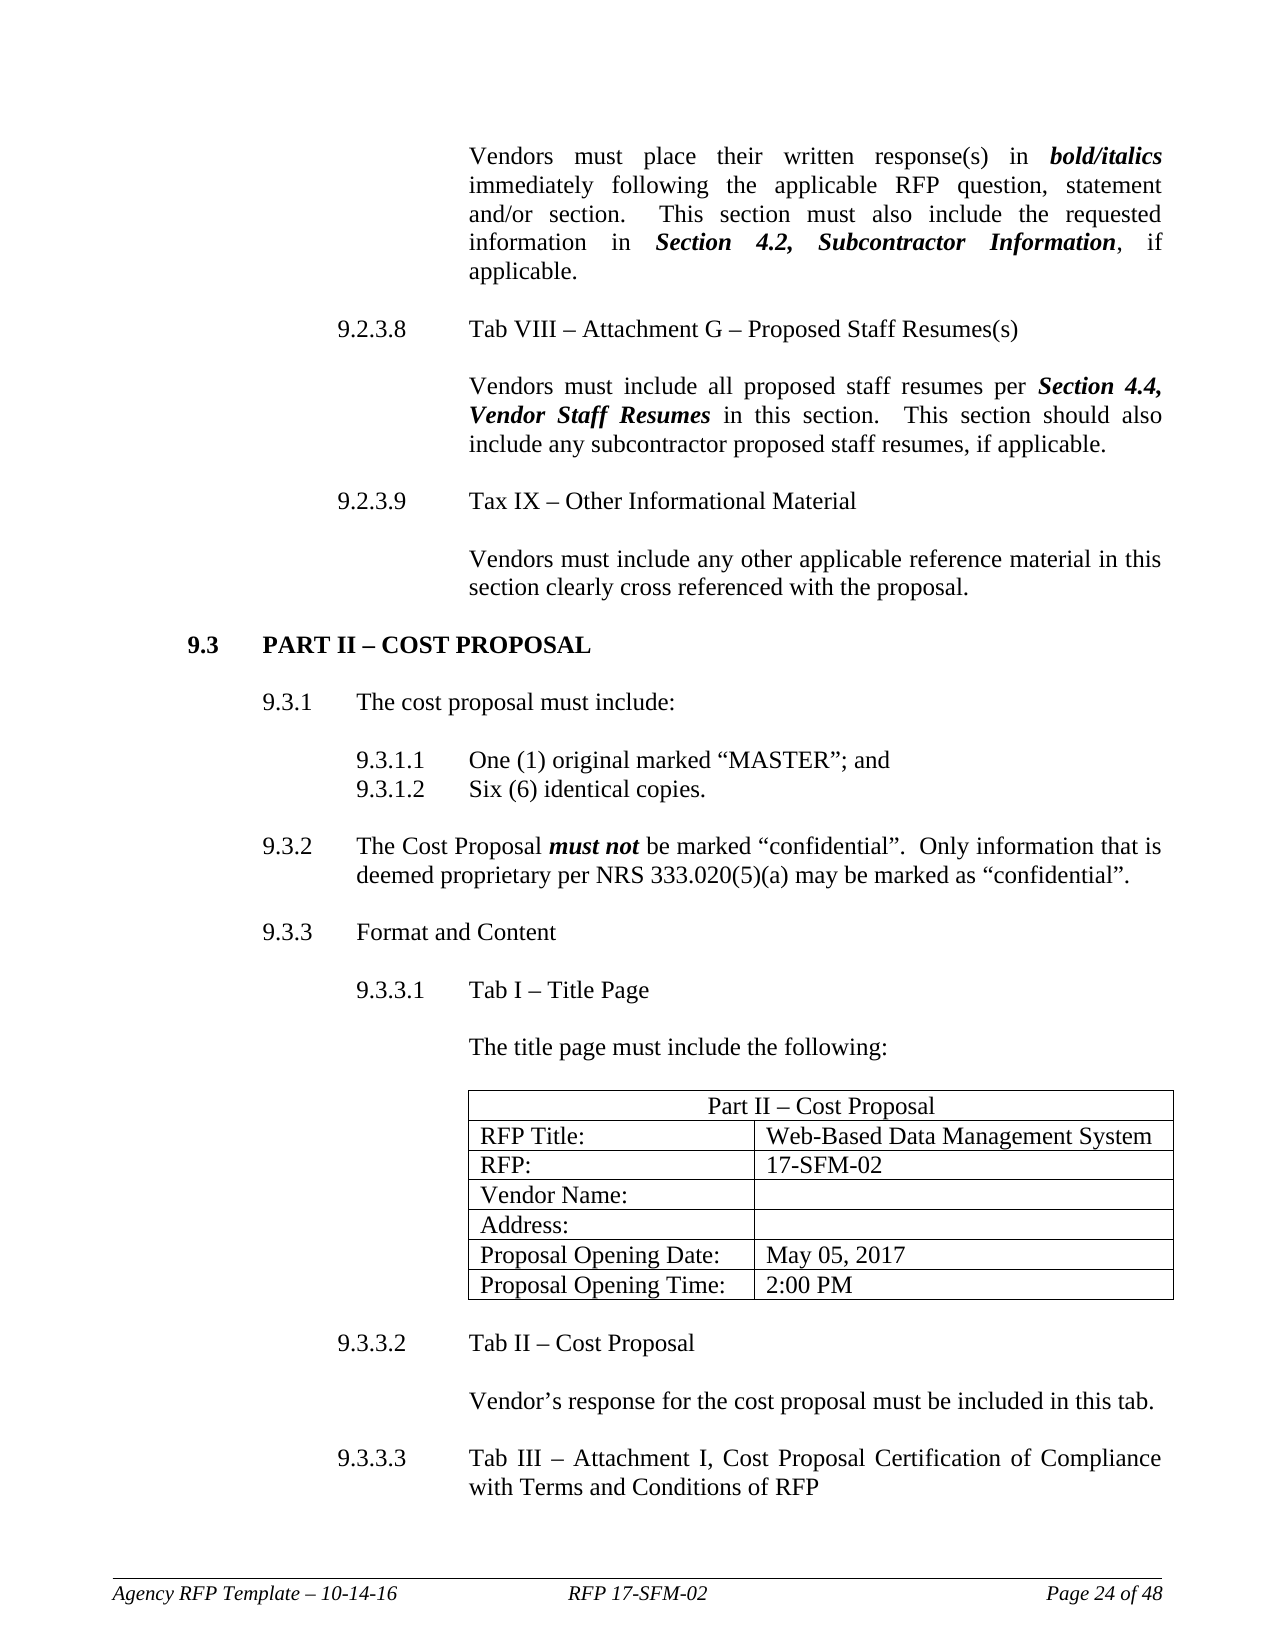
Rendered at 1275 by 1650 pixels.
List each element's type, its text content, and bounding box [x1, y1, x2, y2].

table_cell 17-SFM-02 [755, 1151, 1173, 1179]
list Tab III – Attachment I, Cost Proposal Certification of Compliance with Terms and Conditions of RFP [337, 1443, 1162, 1501]
list Tab VIII – Attachment G – Proposed Staff Resumes(s) [337, 314, 1162, 342]
table_cell May 05, 2017 [755, 1240, 1173, 1269]
list Tab II – Cost Proposal [337, 1328, 1162, 1357]
list The cost proposal must include: [262, 687, 1162, 716]
table_cell Web-Based Data Management System [755, 1121, 1173, 1149]
list One (1) original marked “MASTER”; and [356, 745, 1162, 774]
table_cell [755, 1210, 1173, 1239]
text Vendors must include any other applicable reference material in this section clearly cross referenced with the proposal. [469, 544, 1162, 601]
text Vendors must include all proposed staff resumes per Section 4.4, Vendor Staff Resumes in this section. This section should also include any subcontractor proposed staff resumes, if applicable. [469, 371, 1162, 457]
text Vendors must place their written response(s) in bold/italics immediately following the applicable RFP question, statement and/or section. This section must also include the requested information in Section 4.2, Subcontractor Information, if applicable. [469, 141, 1162, 285]
table_cell Proposal Opening Date: [469, 1240, 754, 1269]
table_cell Vendor Name: [469, 1180, 754, 1209]
list Six (6) identical copies. [356, 774, 1162, 802]
table_cell Address: [469, 1210, 754, 1239]
table_cell RFP Title: [469, 1121, 754, 1149]
table_cell [755, 1180, 1173, 1209]
list Tax IX – Other Informational Material [337, 486, 1162, 515]
table_cell RFP: [469, 1151, 754, 1179]
table_cell 2:00 PM [755, 1270, 1173, 1298]
text The title page must include the following: [469, 1032, 1162, 1061]
list Format and Content [262, 917, 1162, 946]
list The Cost Proposal must not be marked “confidential”. Only information that is deemed proprietary per NRS 333.020(5)(a) may be marked as “confidential”. [262, 831, 1162, 889]
table_header Part II – Cost Proposal [469, 1091, 1173, 1120]
list PART II – COST PROPOSAL [187, 630, 1162, 659]
list Tab I – Title Page [356, 975, 1162, 1004]
table_cell Proposal Opening Time: [469, 1270, 754, 1298]
text Vendor’s response for the cost proposal must be included in this tab. [469, 1386, 1162, 1414]
